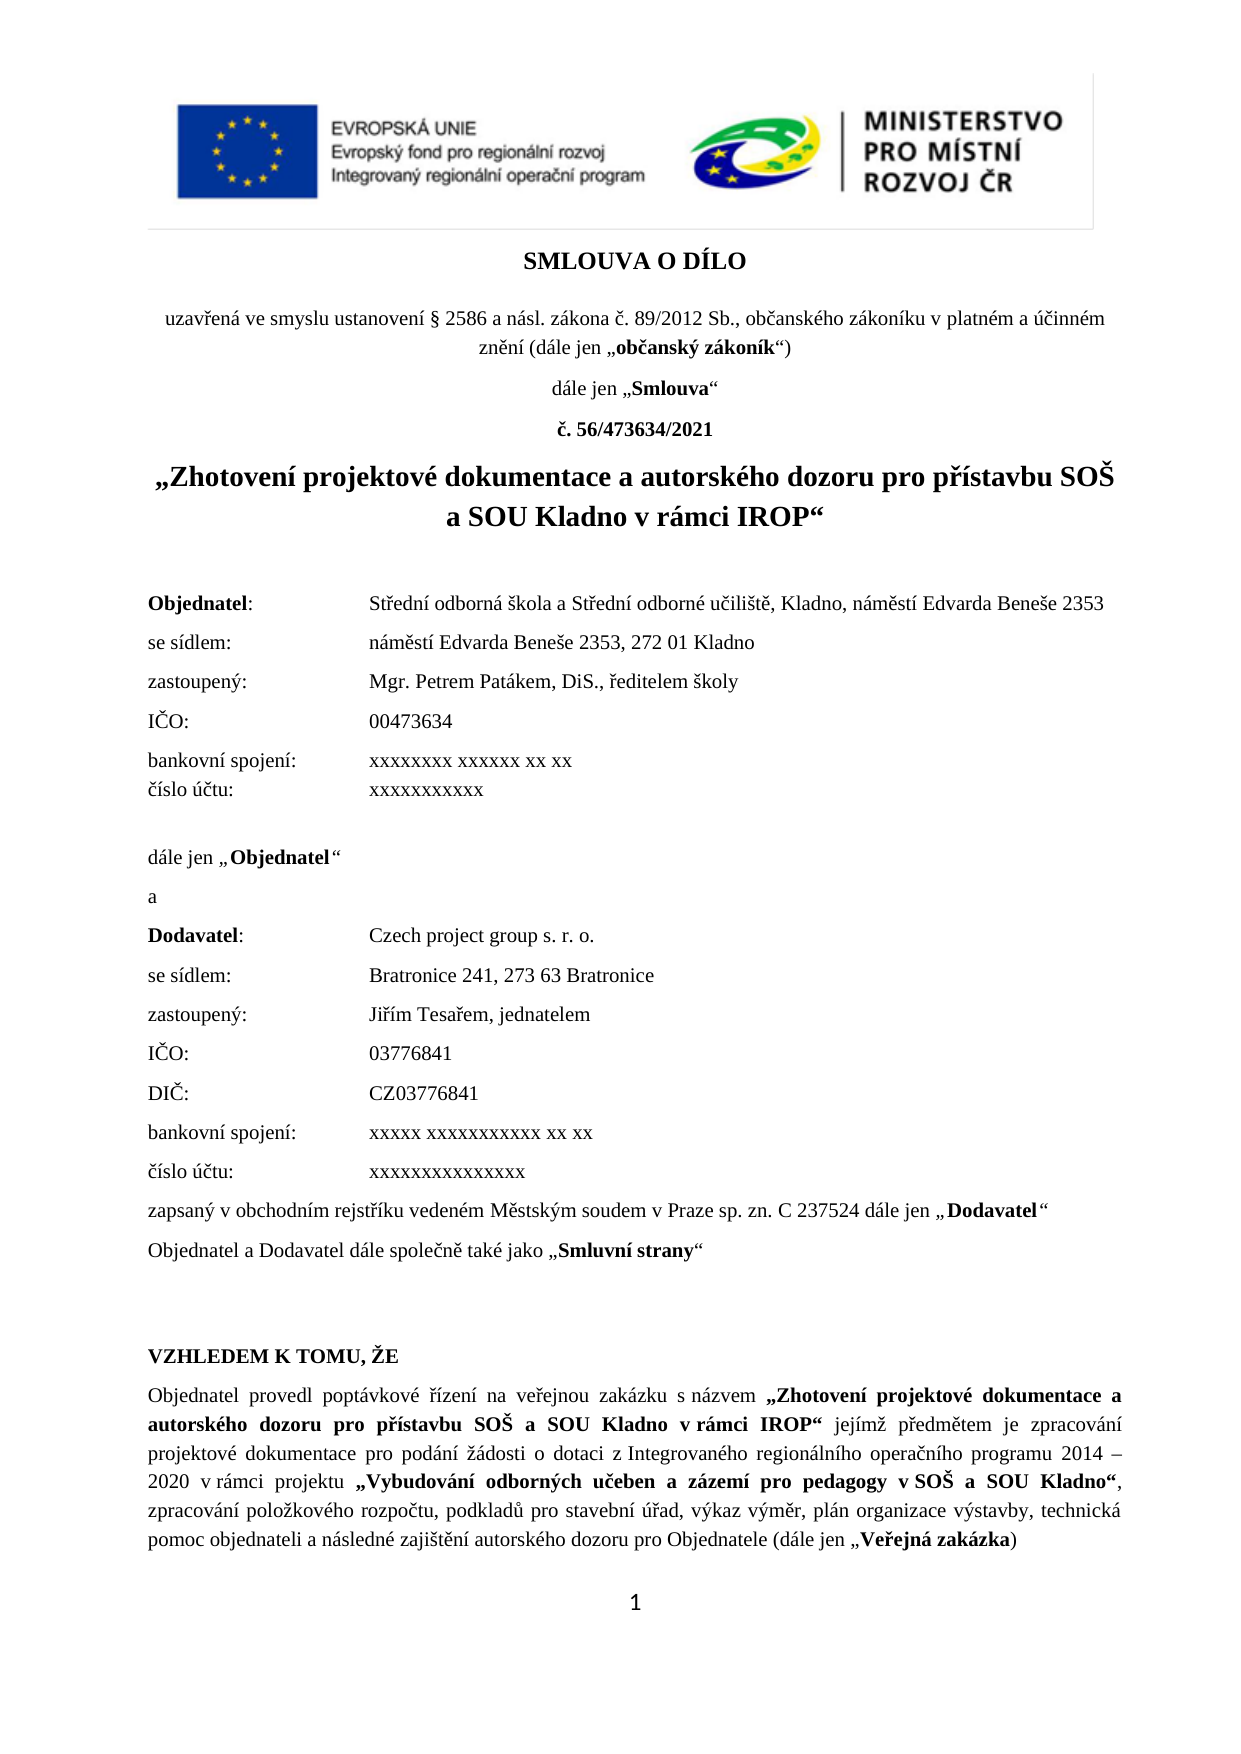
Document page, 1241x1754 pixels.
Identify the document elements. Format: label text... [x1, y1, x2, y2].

text IČO: 00473634 [148, 709, 1122, 733]
text zastoupený: Jiřím Tesařem, jednatelem [148, 1002, 1122, 1026]
text číslo účtu: xxxxxxxxxxx [148, 777, 1122, 801]
list VZHLEDEM K TOMU, ŽE [148, 1343, 1122, 1368]
text Dodavatel: Czech project group s. r. o. [148, 923, 1122, 947]
text „Zhotovení projektové dokumentace a autorského dozoru pro přístavbu SOŠ a SOU Kladno v rámci IROP“ [148, 459, 1122, 532]
subtitle SMLOUVA O DÍLO [148, 246, 1122, 275]
text Objednatel provedl poptávkové řízení na veřejnou zakázku s názvem „Zhotovení projektové dokumentace a autorského dozoru pro přístavbu SOŠ a SOU Kladno v rámci IROP“ jejímž předmětem je zpracování projektové dokumentace pro podání žádosti o dotaci z Integrovaného regionálního operačního programu 2014 – 2020 v rámci projektu „Vybudování odborných učeben a zázemí pro pedagogy v SOŠ a SOU Kladno“, zpracování položkového rozpočtu, podkladů pro stavební úřad, výkaz výměr, plán organizace výstavby, technická pomoc objednateli a následné zajištění autorského dozoru pro Objednatele (dále jen „Veřejná zakázka) [148, 1383, 1122, 1551]
text IČO: 03776841 [148, 1041, 1122, 1065]
text se sídlem: Bratronice 241, 273 63 Bratronice [148, 963, 1122, 987]
text číslo účtu: xxxxxxxxxxxxxxx [148, 1159, 1122, 1183]
text se sídlem: náměstí Edvarda Beneše 2353, 272 01 Kladno [148, 630, 1122, 654]
text č. 56/473634/2021 [148, 417, 1122, 441]
text dále jen „Smlouva“ [148, 376, 1122, 400]
text bankovní spojení: xxxxxxxx xxxxxx xx xx [148, 748, 1122, 772]
text a [148, 884, 1122, 908]
text Objednatel a Dodavatel dále společně také jako „Smluvní strany“ [148, 1238, 1122, 1262]
text Objednatel: Střední odborná škola a Střední odborné učiliště, Kladno, náměstí Edvarda Beneše 2353 [148, 591, 1122, 615]
picture [147, 73, 1095, 231]
text dále jen „Objednatel“ [148, 845, 1122, 869]
text DIČ: CZ03776841 [148, 1081, 1122, 1104]
text zastoupený: Mgr. Petrem Patákem, DiS., ředitelem školy [148, 669, 1122, 693]
text zapsaný v obchodním rejstříku vedeném Městským soudem v Praze sp. zn. C 237524 dále jen „Dodavatel“ [148, 1198, 1122, 1222]
text uzavřená ve smyslu ustanovení § 2586 a násl. zákona č. 89/2012 Sb., občanského zákoníku v platném a účinném znění (dále jen „občanský zákoník“) [148, 306, 1122, 359]
text bankovní spojení: xxxxx xxxxxxxxxxx xx xx [148, 1120, 1122, 1144]
